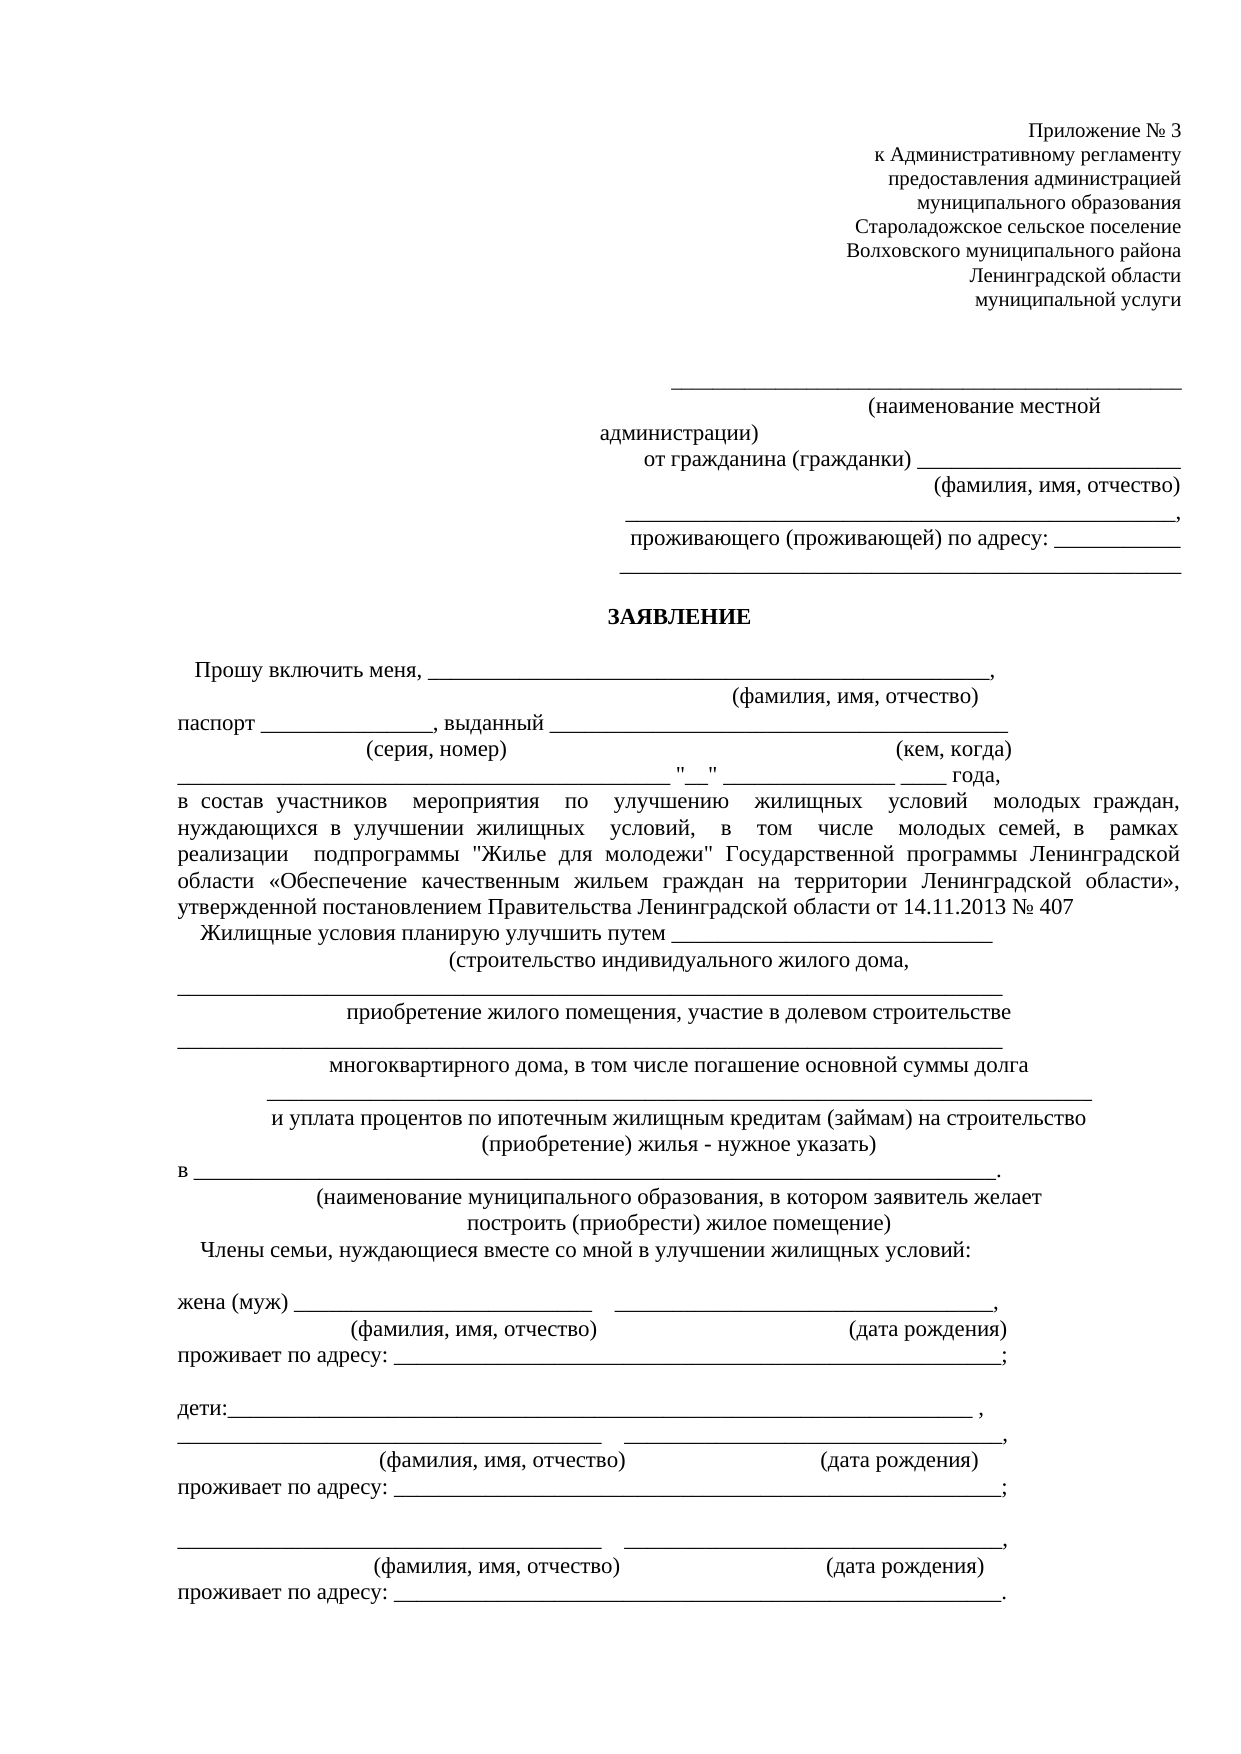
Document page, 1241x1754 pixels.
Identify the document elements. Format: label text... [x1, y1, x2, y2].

text муниципального образования [118, 190, 1181, 214]
text проживает по адресу: _____________________________________________________. [177, 1578, 1181, 1604]
text (наименование муниципального образования, в котором заявитель желает [177, 1183, 1181, 1209]
text (фамилия, имя, отчество) [177, 682, 1181, 708]
text _____________________________________ _________________________________, [177, 1420, 1181, 1446]
text Ленинградской области [118, 262, 1181, 287]
text проживающего (проживающей) по адресу: ___________ [177, 524, 1181, 550]
text _____________________________________ _________________________________, [177, 1526, 1181, 1552]
text ___________________________________________ "__" _______________ ____ года, [177, 761, 1181, 788]
text Волховского муниципального района [118, 238, 1181, 262]
text (фамилия, имя, отчество) (дата рождения) [177, 1446, 1181, 1473]
text (приобретение) жилья - нужное указать) [177, 1130, 1181, 1157]
text ________________________________________________________________________ [177, 972, 1181, 998]
text Члены семьи, нуждающиеся вместе со мной в улучшении жилищных условий: [177, 1236, 1181, 1262]
text _________________________________________________ [177, 550, 1181, 577]
text (фамилия, имя, отчество) (дата рождения) [177, 1552, 1181, 1578]
text _________________________________________________ [177, 368, 1181, 392]
text предоставления администрацией [118, 166, 1181, 190]
text (серия, номер) (кем, когда) [177, 735, 1181, 761]
text ________________________________________________, [177, 498, 1181, 524]
text ________________________________________________________________________ [177, 1025, 1181, 1051]
text (наименование местной администрации) [177, 392, 1181, 445]
text проживает по адресу: _____________________________________________________; [177, 1473, 1181, 1499]
text паспорт _______________, выданный ________________________________________ [177, 708, 1181, 735]
text построить (приобрести) жилое помещение) [177, 1209, 1181, 1236]
text (фамилия, имя, отчество) (дата рождения) [177, 1315, 1181, 1341]
text (строительство индивидуального жилого дома, [177, 946, 1181, 972]
text от гражданина (гражданки) _______________________ [177, 445, 1181, 471]
text Приложение № 3 [177, 118, 1181, 142]
text (фамилия, имя, отчество) [177, 471, 1181, 498]
text в ______________________________________________________________________. [177, 1157, 1181, 1183]
text и уплата процентов по ипотечным жилищным кредитам (займам) на строительство [177, 1104, 1181, 1130]
text муниципальной услуги [118, 287, 1181, 311]
text в состав участников мероприятия по улучшению жилищных условий молодых граждан, нуждающихся в улучшении жилищных условий, в том числе молодых семей, в рамках реализации подпрограммы "Жилье для молодежи" Государственной программы Ленинградской области «Обеспечение качественным жильем граждан на территории Ленинградской области», утвержденной постановлением Правительства Ленинградской области от 14.11.2013 № 407 [177, 788, 1181, 919]
text Прошу включить меня, _________________________________________________, [177, 656, 1181, 682]
text Жилищные условия планирую улучшить путем ____________________________ [177, 919, 1181, 946]
text ЗАЯВЛЕНИЕ [177, 603, 1181, 629]
text дети:_________________________________________________________________ , [177, 1394, 1181, 1420]
text многоквартирного дома, в том числе погашение основной суммы долга [177, 1051, 1181, 1077]
text приобретение жилого помещения, участие в долевом строительстве [177, 998, 1181, 1025]
text ________________________________________________________________________ [177, 1077, 1181, 1104]
text жена (муж) __________________________ _________________________________, [177, 1288, 1181, 1315]
text проживает по адресу: _____________________________________________________; [177, 1341, 1181, 1367]
text Староладожское сельское поселение [118, 214, 1181, 238]
text к Административному регламенту [118, 142, 1181, 166]
